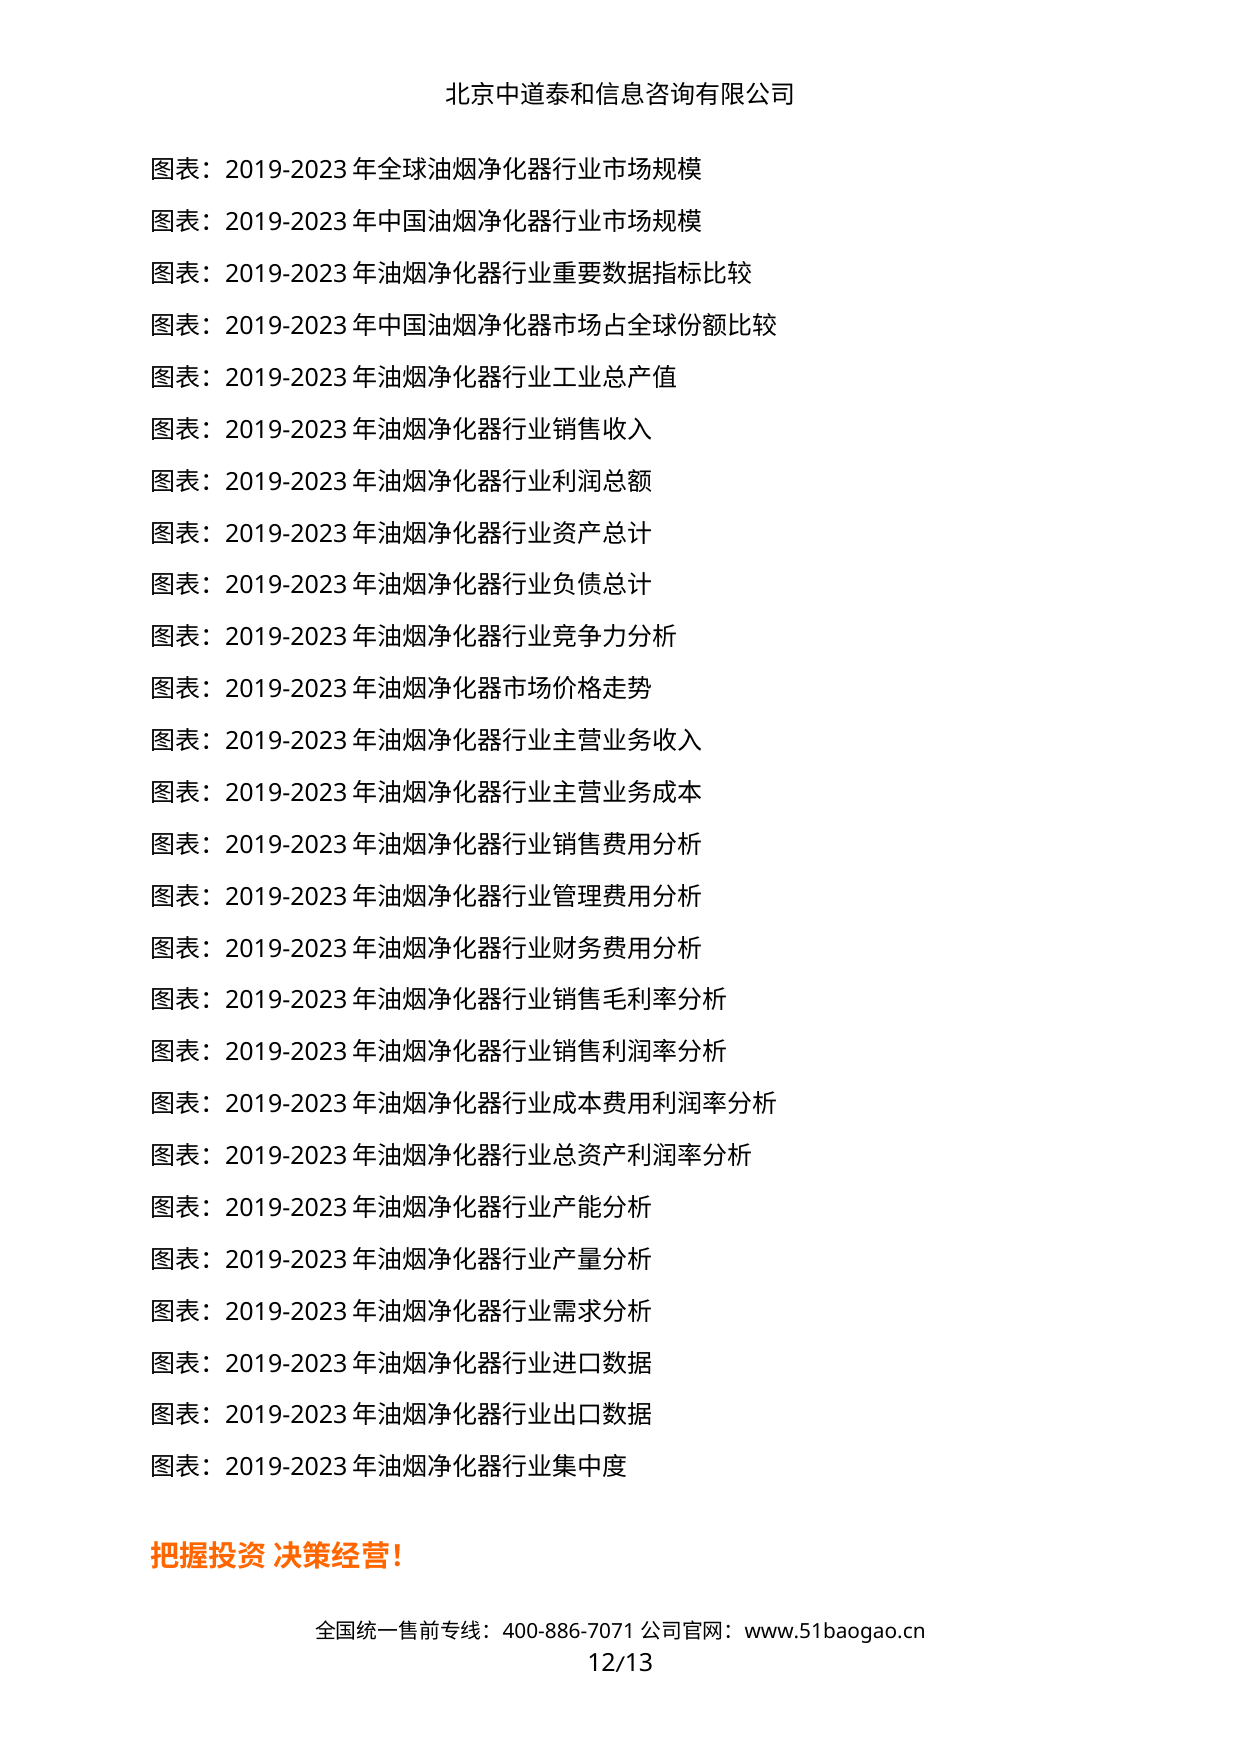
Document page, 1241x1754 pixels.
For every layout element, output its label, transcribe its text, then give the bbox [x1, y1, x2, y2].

text 图表：2019-2023年油烟净化器市场价格走势 [150, 669, 1090, 705]
text 图表：2019-2023年中国油烟净化器市场占全球份额比较 [150, 306, 1090, 342]
text 图表：2019-2023年油烟净化器行业销售收入 [150, 409, 1090, 446]
text 图表：2019-2023年油烟净化器行业产能分析 [150, 1187, 1090, 1224]
text 图表：2019-2023年全球油烟净化器行业市场规模 [150, 150, 1090, 186]
text 图表：2019-2023年油烟净化器行业销售毛利率分析 [150, 980, 1090, 1016]
text 图表：2019-2023年油烟净化器行业利润总额 [150, 461, 1090, 497]
text 图表：2019-2023年油烟净化器行业进口数据 [150, 1343, 1090, 1379]
text 图表：2019-2023年油烟净化器行业需求分析 [150, 1291, 1090, 1327]
text 图表：2019-2023年油烟净化器行业竞争力分析 [150, 617, 1090, 653]
text 图表：2019-2023年油烟净化器行业主营业务收入 [150, 721, 1090, 757]
text 图表：2019-2023年油烟净化器行业工业总产值 [150, 357, 1090, 394]
text 图表：2019-2023年油烟净化器行业集中度 [150, 1447, 1090, 1483]
text 图表：2019-2023年油烟净化器行业总资产利润率分析 [150, 1136, 1090, 1172]
text 图表：2019-2023年油烟净化器行业销售利润率分析 [150, 1032, 1090, 1068]
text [150, 1499, 1090, 1575]
text 图表：2019-2023年油烟净化器行业产量分析 [150, 1239, 1090, 1276]
text 图表：2019-2023年油烟净化器行业主营业务成本 [150, 772, 1090, 809]
text 图表：2019-2023年油烟净化器行业重要数据指标比较 [150, 254, 1090, 290]
text 图表：2019-2023年油烟净化器行业管理费用分析 [150, 876, 1090, 912]
text 图表：2019-2023年油烟净化器行业财务费用分析 [150, 928, 1090, 964]
text 图表：2019-2023年油烟净化器行业负债总计 [150, 565, 1090, 601]
text 图表：2019-2023年油烟净化器行业出口数据 [150, 1395, 1090, 1431]
text 图表：2019-2023年中国油烟净化器行业市场规模 [150, 202, 1090, 238]
text 图表：2019-2023年油烟净化器行业成本费用利润率分析 [150, 1084, 1090, 1120]
text 图表：2019-2023年油烟净化器行业销售费用分析 [150, 824, 1090, 861]
text 图表：2019-2023年油烟净化器行业资产总计 [150, 513, 1090, 549]
